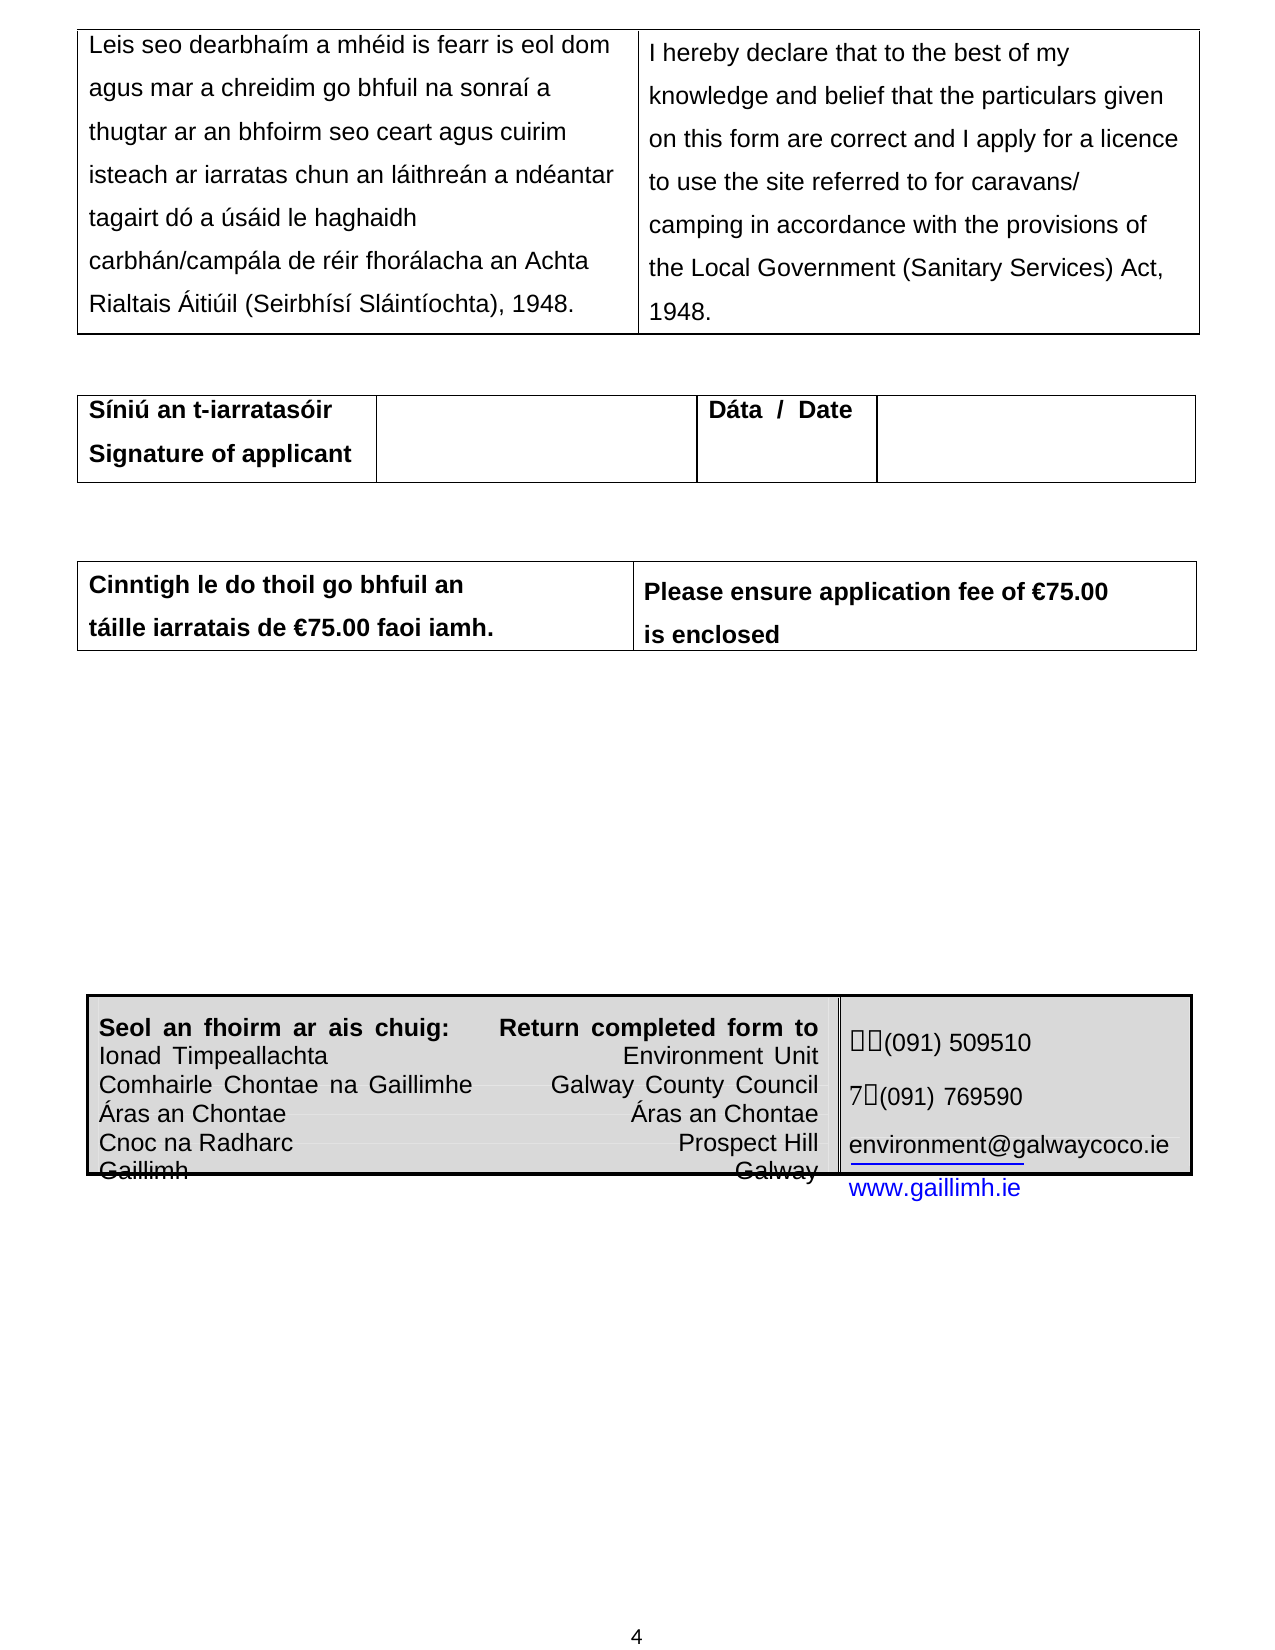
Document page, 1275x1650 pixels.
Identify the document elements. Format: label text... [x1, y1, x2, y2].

text Seol an fhoirm ar ais chuig: Return completed form to Ionad Timpeallachta Environment Unit Comhairle Chontae na Gaillimhe Galway County Council Áras an Chontae Áras an Chontae [98, 1013, 818, 1128]
text www.gaillimh.ie [848, 1172, 1206, 1201]
text environment@galwaycoco.ie [848, 1130, 1206, 1158]
text (091) 769590 [848, 1075, 1206, 1114]
table_header Dáta [698, 396, 769, 482]
text (091) 509510 [848, 1020, 1206, 1060]
table_header Síniú an t-iarratasóir Signature of applicant [78, 396, 376, 482]
text Cnoc na Radharc Prospect Hill [98, 1128, 818, 1156]
text I hereby declare that to the best of my knowledge and belief that the particulars given on this form are correct and I apply for a licence to use the site referred to for caravans/ camping in accordance with the provisions of the Local Government (Sanitary Services) Act, 1948. [649, 38, 1180, 325]
table_header [878, 396, 1195, 482]
text Leis seo dearbhaím a mhéid is fearr is eol dom agus mar a chreidim go bhfuil na sonraí a thugtar ar an bhfoirm seo ceart agus cuirim isteach ar iarratas chun an láithreán a ndéantar tagairt dó a úsáid le haghaidh carbhán/campála de réir fhorálacha an Achta Rialtais Áitiúil (Seirbhísí Sláintíochta), 1948. [89, 30, 615, 318]
table_header Date [791, 396, 876, 482]
table_header [377, 396, 696, 482]
text Gaillimh Galway [98, 1156, 818, 1185]
table_header / [770, 396, 791, 482]
text Please ensure application fee of €75.00 is enclosed [644, 577, 1135, 649]
subtitle Cinntigh le do thoil go bhfuil an táille iarratais de €75.00 faoi iamh. [89, 570, 527, 642]
